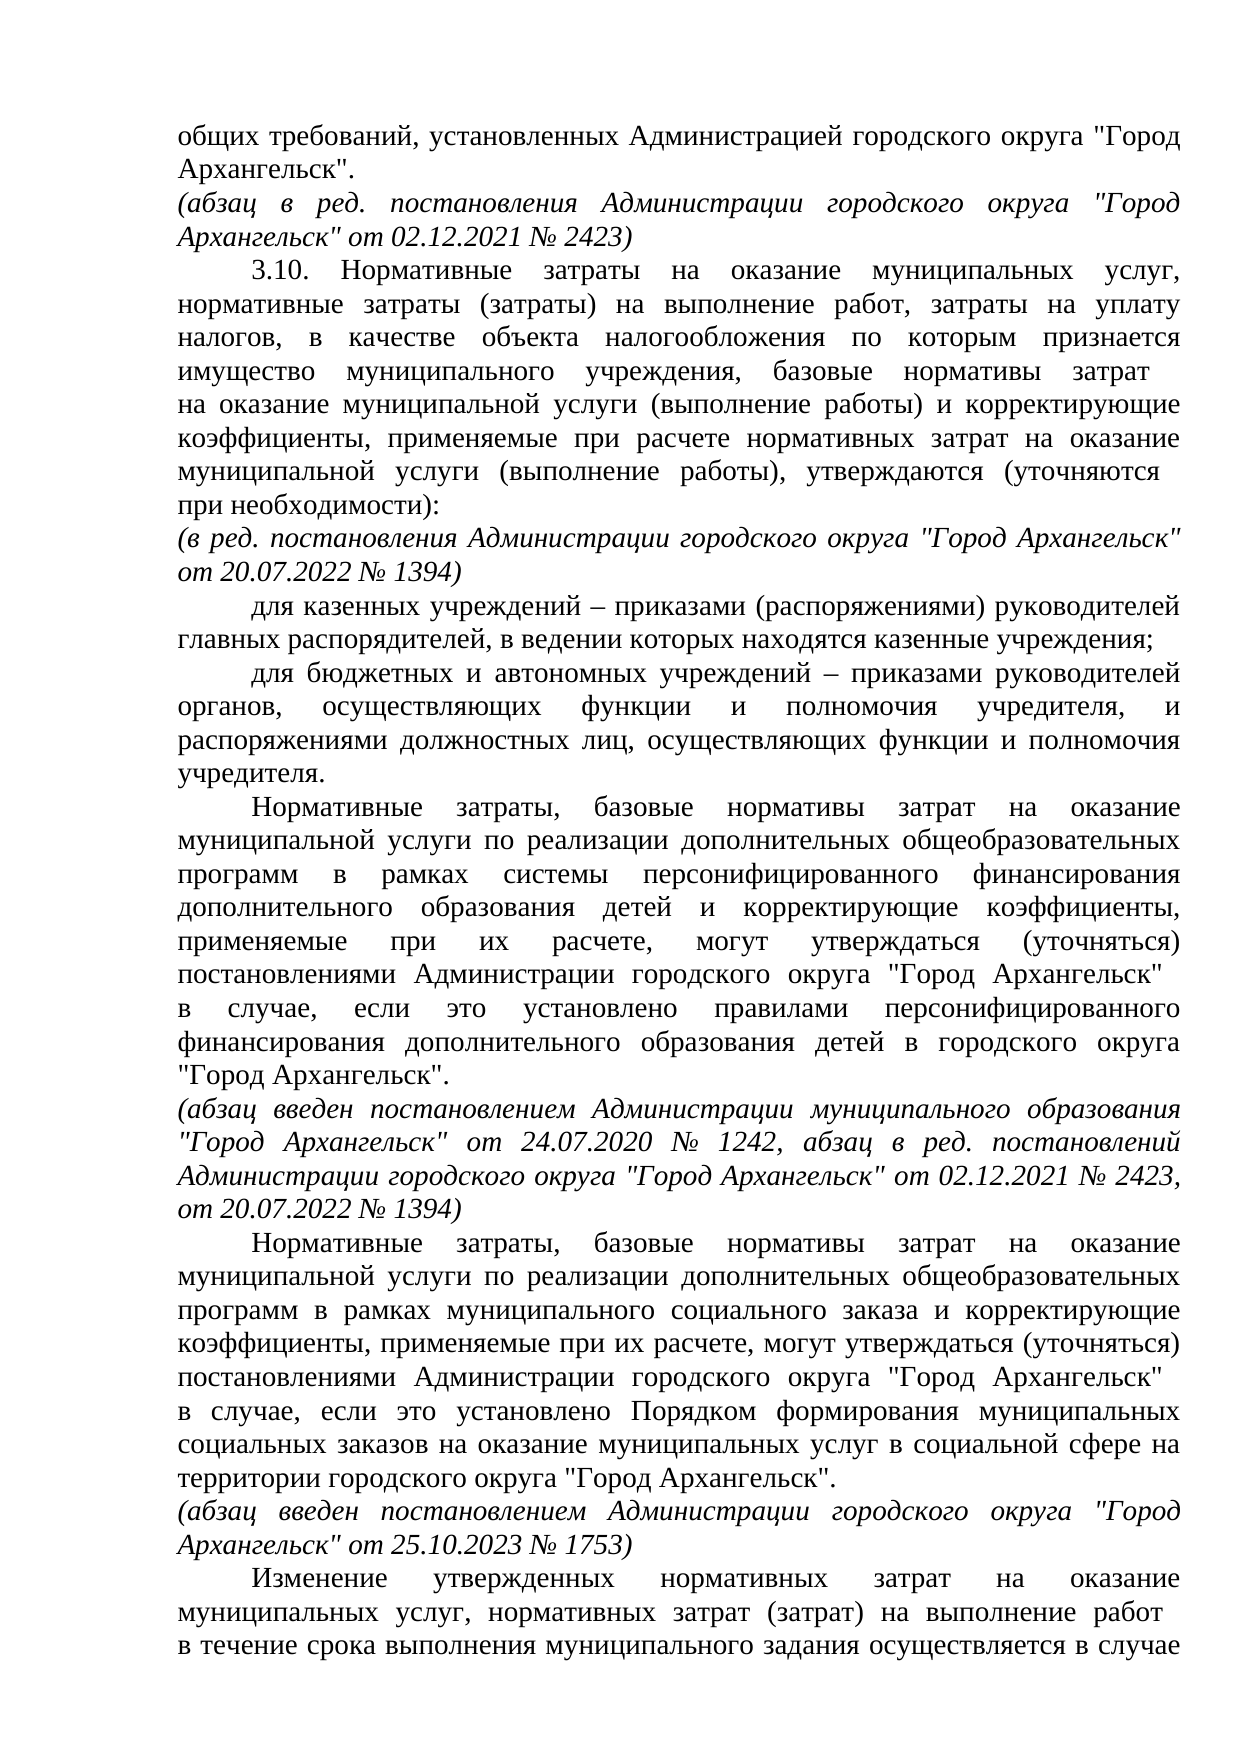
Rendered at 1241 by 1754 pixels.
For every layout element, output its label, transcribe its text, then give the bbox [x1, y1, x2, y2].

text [177, 118, 1181, 185]
text 3.10. Нормативные затраты на оказание муниципальных услуг, нормативные затраты (затраты) на выполнение работ, затраты на уплату налогов, в качестве объекта налогообложения по которым признается имущество муниципального учреждения, базовые нормативы затрат на оказание муниципальной услуги (выполнение работы) и корректирующие коэффициенты, применяемые при расчете нормативных затрат на оказание муниципальной услуги (выполнение работы), утверждаются (уточняются при необходимости): [177, 252, 1181, 521]
text для бюджетных и автономных учреждений – приказами руководителей органов, осуществляющих функции и полномочия учредителя, и распоряжениями должностных лиц, осуществляющих функции и полномочия учредителя. [177, 655, 1181, 789]
text для казенных учреждений – приказами (распоряжениями) руководителей главных распорядителей, в ведении которых находятся казенные учреждения; [177, 588, 1181, 655]
text (абзац введен постановлением Администрации городского округа "Город Архангельск" от 25.10.2023 № 1753) [177, 1493, 1181, 1560]
text (абзац в ред. постановления Администрации городского округа "Город Архангельск" от 02.12.2021 № 2423) [177, 185, 1181, 252]
text Нормативные затраты, базовые нормативы затрат на оказание муниципальной услуги по реализации дополнительных общеобразовательных программ в рамках системы персонифицированного финансирования дополнительного образования детей и корректирующие коэффициенты, применяемые при их расчете, могут утверждаться (уточняться) постановлениями Администрации городского округа "Город Архангельск" в случае, если это установлено правилами персонифицированного финансирования дополнительного образования детей в городского округа "Город Архангельск". [177, 789, 1181, 1091]
text (абзац введен постановлением Администрации муниципального образования "Город Архангельск" от 24.07.2020 № 1242, абзац в ред. постановлений Администрации городского округа "Город Архангельск" от 02.12.2021 № 2423, от 20.07.2022 № 1394) [177, 1091, 1181, 1225]
text Нормативные затраты, базовые нормативы затрат на оказание муниципальной услуги по реализации дополнительных общеобразовательных программ в рамках муниципального социального заказа и корректирующие коэффициенты, применяемые при их расчете, могут утверждаться (уточняться) постановлениями Администрации городского округа "Город Архангельск" в случае, если это установлено Порядком формирования муниципальных социальных заказов на оказание муниципальных услуг в социальной сфере на территории городского округа "Город Архангельск". [177, 1225, 1181, 1493]
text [177, 1560, 1181, 1661]
text (в ред. постановления Администрации городского округа "Город Архангельск" от 20.07.2022 № 1394) [177, 521, 1181, 588]
